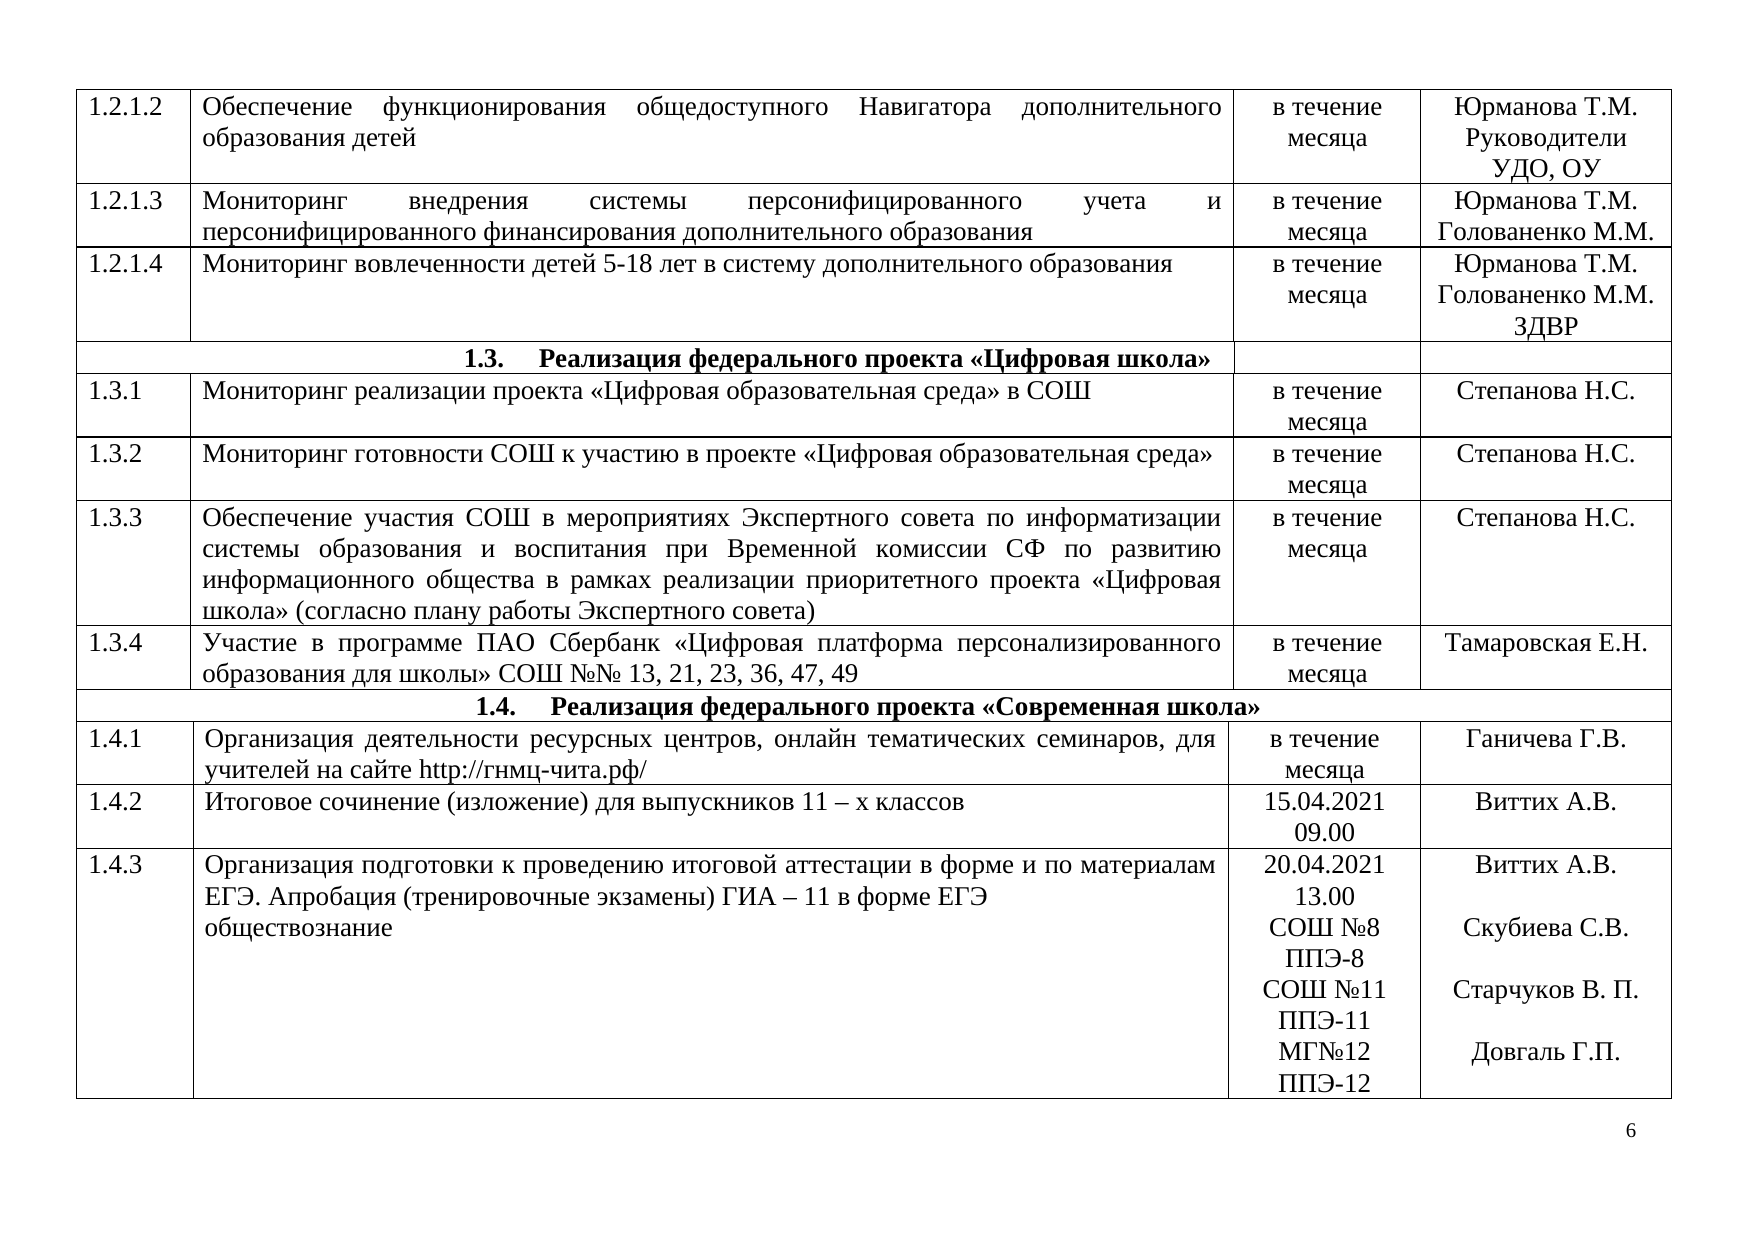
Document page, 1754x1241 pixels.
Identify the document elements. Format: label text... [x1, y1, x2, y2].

table_cell в течение месяца [1234, 374, 1420, 436]
table_cell Участие в программе ПАО Сбербанк «Цифровая платформа персонализированного образования для школы» СОШ №№ 13, 21, 23, 36, 47, 49 [191, 626, 1233, 689]
table_cell Реализация федерального проекта «Цифровая школа» [77, 342, 1234, 373]
table_cell в течение месяца [1234, 90, 1420, 183]
table_cell Итоговое сочинение (изложение) для выпускников 11 – х классов [194, 785, 1228, 848]
table_cell 1.3.4 [77, 626, 190, 689]
table_cell в течение месяца [1234, 184, 1420, 246]
table_cell 1.3.2 [77, 438, 190, 500]
table_cell Юрманова Т.М. Голованенко М.М. [1421, 184, 1671, 246]
table_cell 1.2.1.2 [77, 90, 190, 183]
table_cell в течение месяца [1234, 501, 1420, 625]
table_cell [1421, 342, 1671, 373]
table_cell Реализация федерального проекта «Современная школа» [77, 690, 1671, 721]
table_cell Обеспечение функционирования общедоступного Навигатора дополнительного образования детей [191, 90, 1233, 183]
table_cell Мониторинг вовлеченности детей 5-18 лет в систему дополнительного образования [191, 248, 1233, 341]
table_cell Мониторинг внедрения системы персонифицированного учета и персонифицированного финансирования дополнительного образования [191, 184, 1233, 246]
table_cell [1421, 849, 1671, 1098]
table_cell 1.3.1 [77, 374, 190, 436]
table_cell 1.2.1.4 [77, 248, 190, 341]
table_cell Организация деятельности ресурсных центров, онлайн тематических семинаров, для учителей на сайте http://гнмц-чита.рф/ [194, 722, 1228, 784]
table_cell Юрманова Т.М. Голованенко М.М. ЗДВР [1421, 248, 1671, 341]
table_cell [1235, 342, 1420, 373]
table_cell 1.2.1.3 [77, 184, 190, 246]
table_cell 15.04.2021 09.00 [1229, 785, 1420, 848]
table_cell Мониторинг готовности СОШ к участию в проекте «Цифровая образовательная среда» [191, 438, 1233, 500]
table_cell в течение месяца [1234, 438, 1420, 500]
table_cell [194, 849, 1228, 1098]
table_cell Обеспечение участия СОШ в мероприятиях Экспертного совета по информатизации системы образования и воспитания при Временной комиссии СФ по развитию информационного общества в рамках реализации приоритетного проекта «Цифровая школа» (согласно плану работы Экспертного совета) [191, 501, 1233, 625]
table_cell 1.4.3 [77, 849, 193, 1098]
table_cell 1.3.3 [77, 501, 190, 625]
table_cell Мониторинг реализации проекта «Цифровая образовательная среда» в СОШ [191, 374, 1233, 436]
table_cell в течение месяца [1234, 626, 1420, 689]
table_cell Виттих А.В. [1421, 785, 1671, 848]
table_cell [1421, 90, 1671, 183]
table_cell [1229, 849, 1420, 1098]
table_cell в течение месяца [1229, 722, 1420, 784]
table_cell в течение месяца [1234, 248, 1420, 341]
table_cell 1.4.2 [77, 785, 193, 848]
table_cell Ганичева Г.В. [1421, 722, 1671, 784]
table_cell Степанова Н.С. [1421, 438, 1671, 500]
table_cell Степанова Н.С. [1421, 501, 1671, 625]
table_cell Степанова Н.С. [1421, 374, 1671, 436]
table_cell 1.4.1 [77, 722, 193, 784]
table_cell Тамаровская Е.Н. [1421, 626, 1671, 689]
